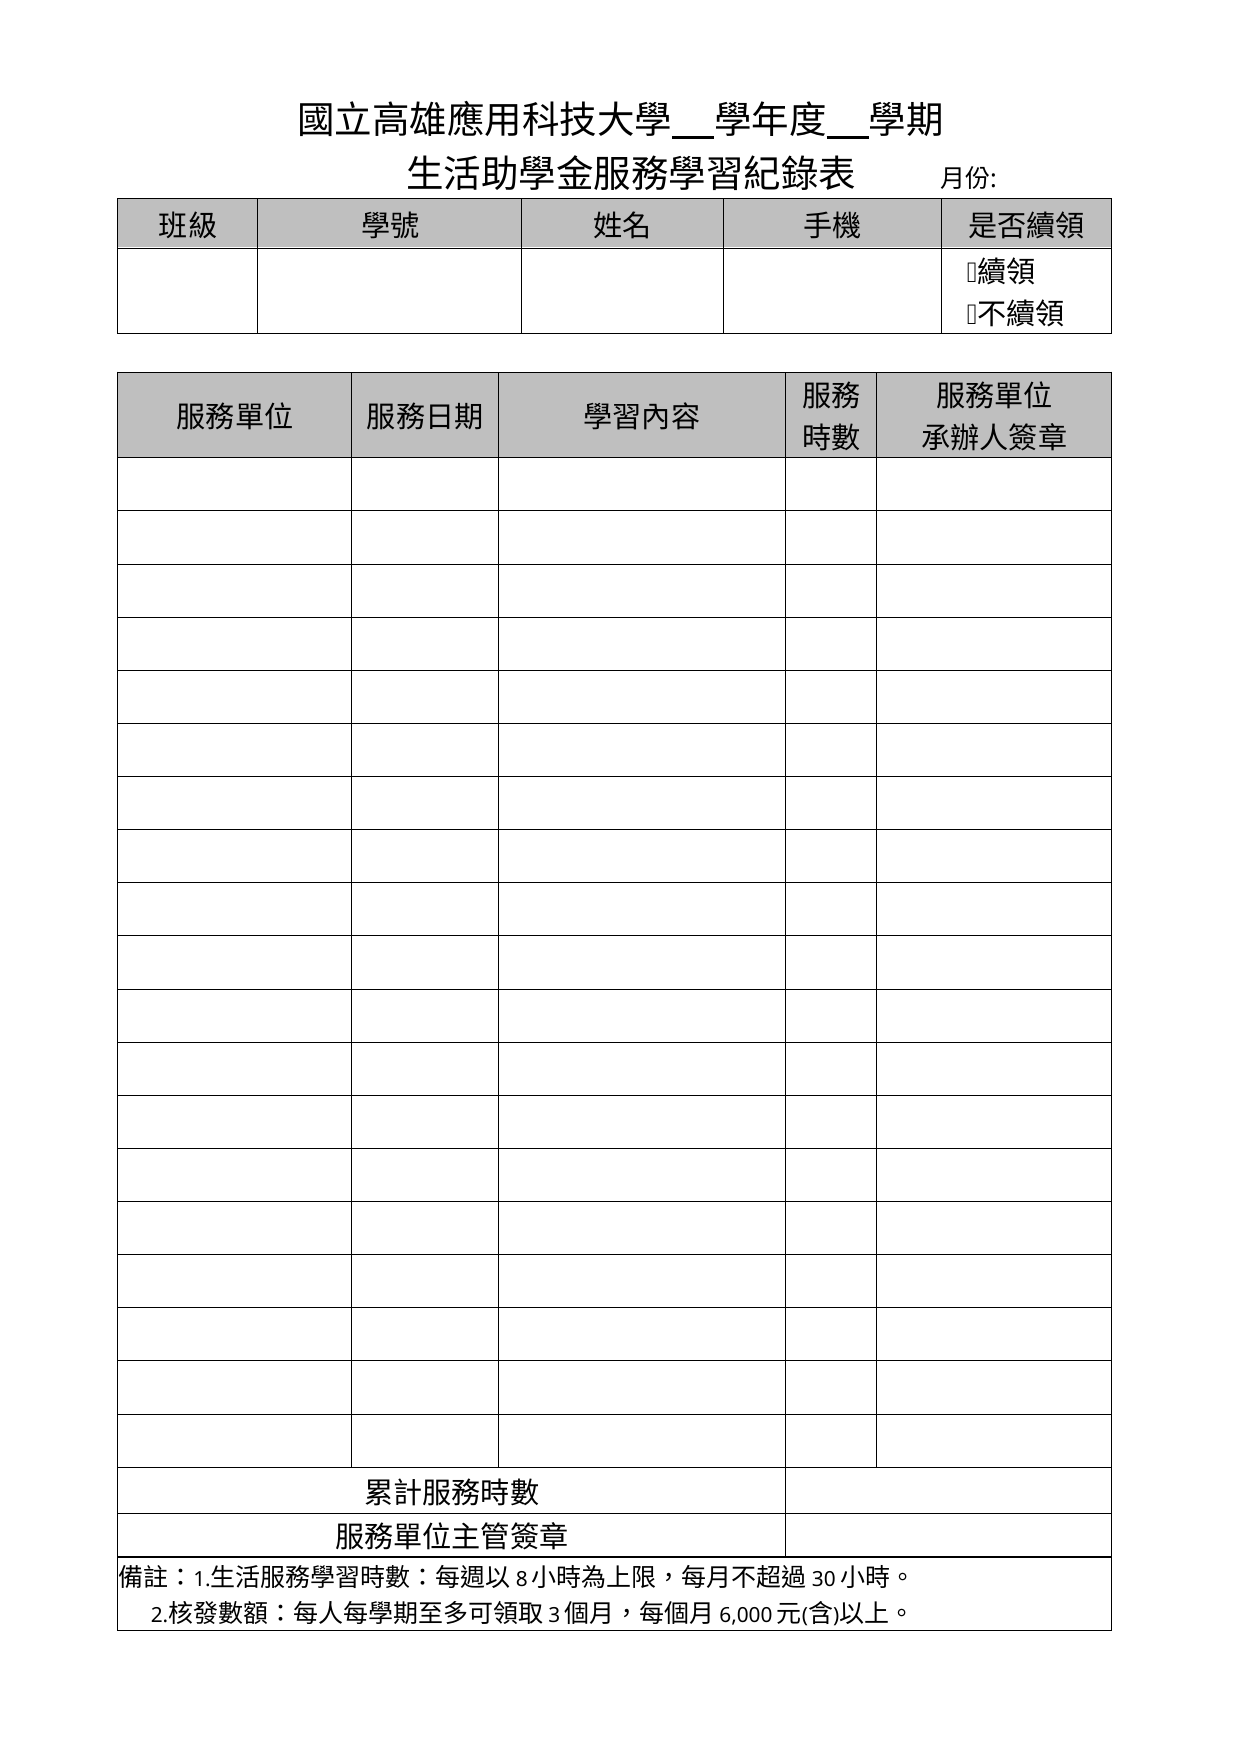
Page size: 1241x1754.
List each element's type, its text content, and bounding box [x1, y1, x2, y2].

table_cell [786, 1255, 876, 1307]
table_cell [499, 618, 785, 670]
table_cell [352, 1202, 498, 1254]
table_cell [877, 1415, 1111, 1467]
table_cell [724, 249, 941, 333]
table_cell [877, 777, 1111, 829]
table_cell [499, 990, 785, 1042]
table_cell [118, 830, 351, 882]
table_header 服務日期 [352, 373, 498, 457]
table_cell [499, 883, 785, 935]
table_cell [118, 249, 257, 333]
table_cell [118, 458, 351, 510]
table_cell [352, 565, 498, 617]
table_cell [118, 883, 351, 935]
table_cell [877, 565, 1111, 617]
table_cell [499, 458, 785, 510]
table_cell [352, 1043, 498, 1095]
table_cell [118, 777, 351, 829]
table_cell [786, 1149, 876, 1201]
table_cell [499, 724, 785, 776]
table_cell [786, 777, 876, 829]
table_cell [118, 1149, 351, 1201]
table_cell [786, 1043, 876, 1095]
text 生活助學金服務學習紀錄表 月份: [118, 144, 1122, 198]
table_cell [786, 1361, 876, 1413]
table_header 服務單位 承辦人簽章 [877, 373, 1111, 457]
table_cell [352, 883, 498, 935]
table_cell [786, 671, 876, 723]
table_cell [786, 990, 876, 1042]
table_cell [352, 671, 498, 723]
table_header 服務單位 [118, 373, 351, 457]
table_cell [118, 1308, 351, 1360]
table_cell [499, 1361, 785, 1413]
table_cell [786, 1468, 1111, 1513]
table_cell [118, 936, 351, 988]
table_cell [499, 1043, 785, 1095]
table_cell 累計服務時數 [118, 1468, 785, 1513]
table_header 服務 時數 [786, 373, 876, 457]
table_cell [499, 1415, 785, 1467]
table_cell [118, 1361, 351, 1413]
table_cell [786, 1202, 876, 1254]
table_cell [877, 990, 1111, 1042]
table_cell [352, 830, 498, 882]
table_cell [118, 1558, 1111, 1630]
table_cell [118, 724, 351, 776]
table_cell [499, 1308, 785, 1360]
table_cell [352, 511, 498, 563]
table_cell [352, 724, 498, 776]
table_cell [499, 1202, 785, 1254]
text 國立高雄應用科技大學 學年度 學期 [118, 89, 1122, 144]
table_cell [877, 1096, 1111, 1148]
table_cell [877, 1202, 1111, 1254]
table_cell [352, 1255, 498, 1307]
table_cell [786, 1308, 876, 1360]
table_cell [258, 249, 521, 333]
table_header 學習內容 [499, 373, 785, 457]
table_cell [118, 1415, 351, 1467]
table_cell [352, 1361, 498, 1413]
table_cell [118, 618, 351, 670]
table_cell [786, 565, 876, 617]
table_cell [786, 724, 876, 776]
table_cell [786, 511, 876, 563]
table_cell [877, 458, 1111, 510]
table_cell [786, 830, 876, 882]
table_cell [499, 777, 785, 829]
table_cell [499, 511, 785, 563]
table_cell [877, 1149, 1111, 1201]
table_cell [118, 511, 351, 563]
table_cell [877, 1361, 1111, 1413]
table_cell 續領 不續領 [942, 249, 1111, 333]
table_cell [786, 1415, 876, 1467]
table_cell [786, 458, 876, 510]
table_cell [786, 883, 876, 935]
table_cell [499, 936, 785, 988]
table_cell [352, 458, 498, 510]
table_cell [499, 671, 785, 723]
table_cell [877, 830, 1111, 882]
table_cell [118, 1255, 351, 1307]
table_cell [118, 1043, 351, 1095]
table_cell 服務單位主管簽章 [118, 1514, 785, 1556]
table_cell [499, 1096, 785, 1148]
table_cell [786, 1096, 876, 1148]
table_cell [118, 671, 351, 723]
table_cell [118, 1096, 351, 1148]
table_cell [522, 249, 723, 333]
table_cell [877, 883, 1111, 935]
table_cell [499, 1149, 785, 1201]
table_cell [877, 511, 1111, 563]
table_cell [352, 777, 498, 829]
table_cell [118, 565, 351, 617]
table_cell [499, 565, 785, 617]
table_cell [118, 990, 351, 1042]
table_header 學號 [258, 199, 521, 247]
table_cell [877, 936, 1111, 988]
table_cell [118, 1202, 351, 1254]
table_cell [877, 1308, 1111, 1360]
table_cell [786, 936, 876, 988]
table_header 姓名 [522, 199, 723, 247]
table_cell [352, 1415, 498, 1467]
table_cell [877, 1043, 1111, 1095]
table_header 是否續領 [942, 199, 1111, 247]
table_cell [352, 1096, 498, 1148]
table_cell [352, 936, 498, 988]
table_cell [877, 724, 1111, 776]
table_header 手機 [724, 199, 941, 247]
table_cell [352, 1308, 498, 1360]
table_cell [499, 830, 785, 882]
table_cell [877, 1255, 1111, 1307]
table_cell [352, 990, 498, 1042]
table_cell [786, 618, 876, 670]
table_cell [786, 1514, 1111, 1556]
table_cell [352, 618, 498, 670]
table_header 班級 [118, 199, 257, 247]
table_cell [352, 1149, 498, 1201]
table_cell [499, 1255, 785, 1307]
table_cell [877, 618, 1111, 670]
table_cell [877, 671, 1111, 723]
